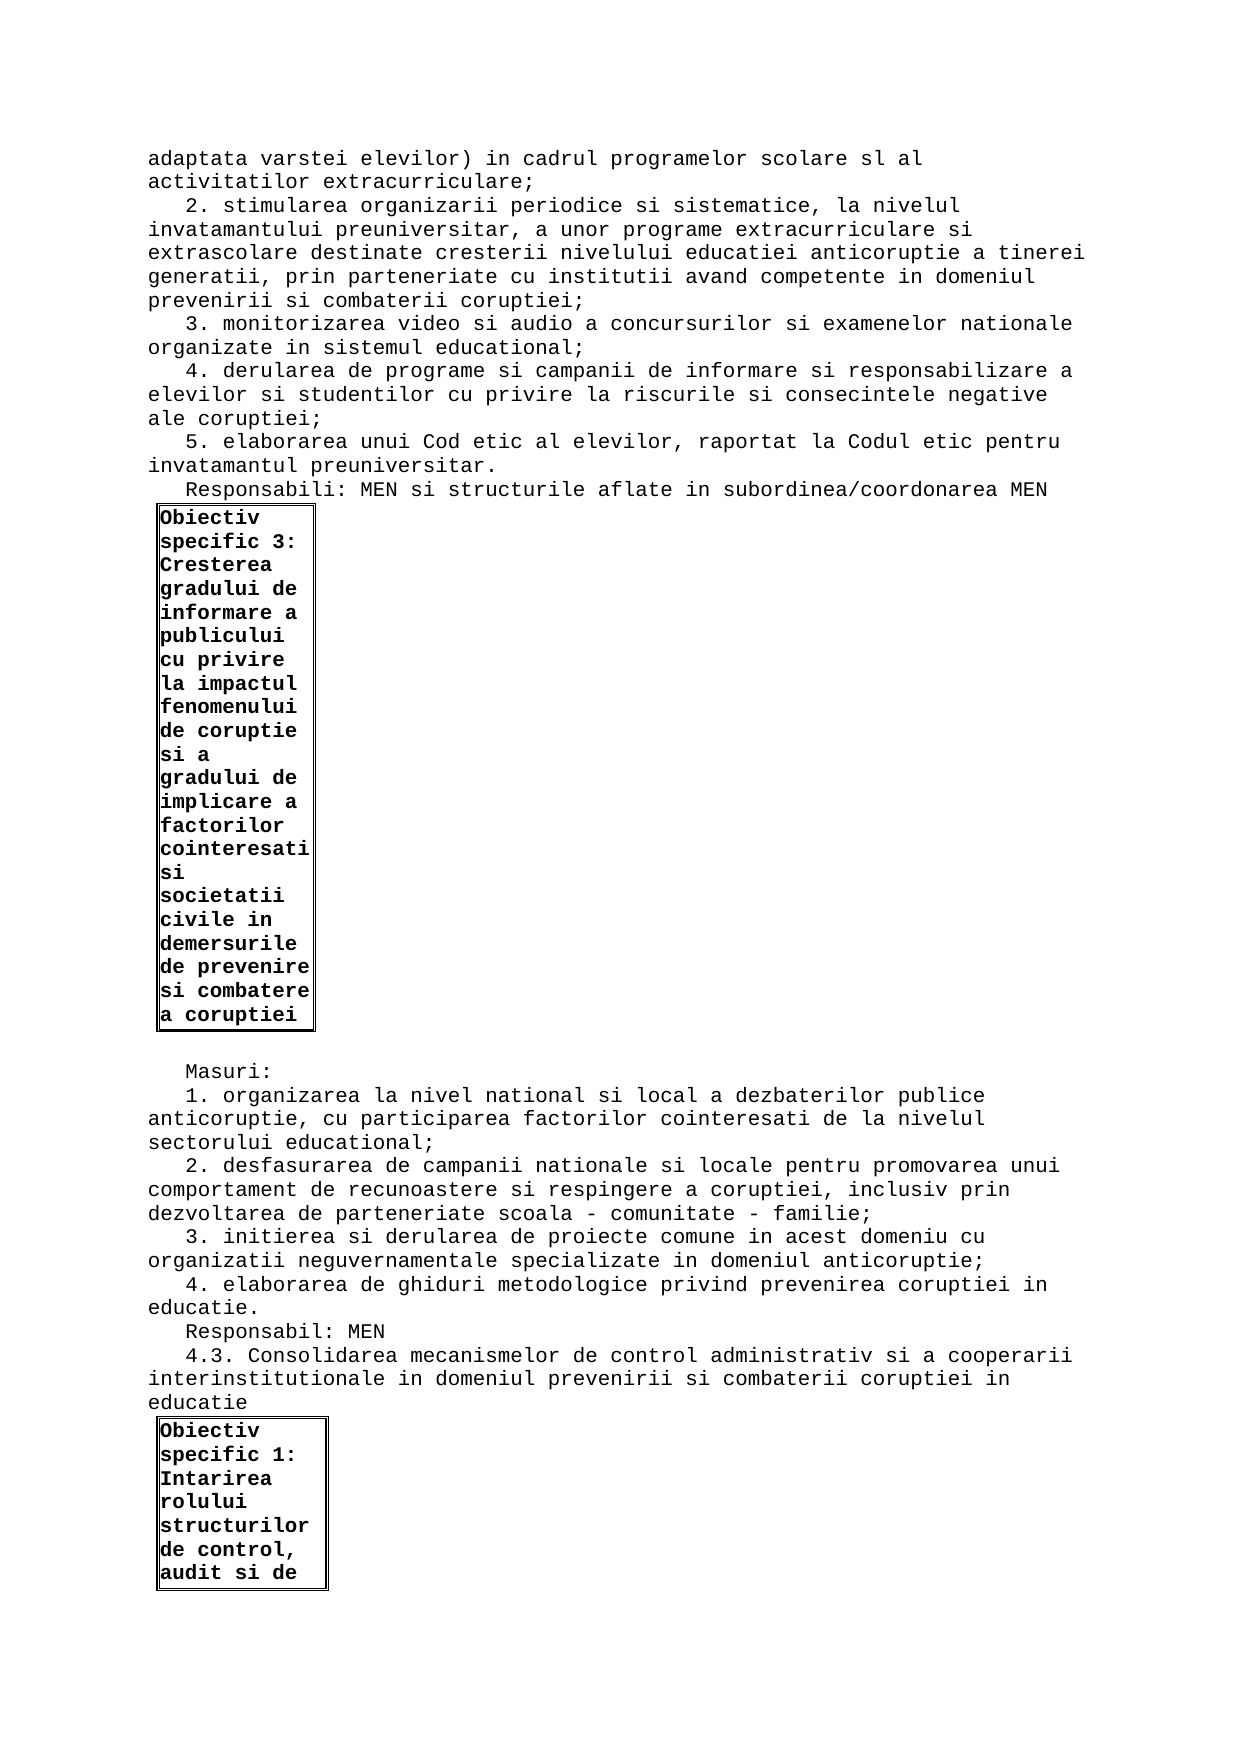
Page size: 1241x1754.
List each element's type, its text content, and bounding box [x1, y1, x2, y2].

table_header Obiectiv specific 3: Cresterea gradului de informare a publicului cu privire la impactul fenomenului de coruptie si a gradului de implicare a factorilor cointeresati si societatii civile in demersurile de prevenire si combatere a coruptiei [160, 506, 313, 1029]
text Masuri: 1. organizarea la nivel national si local a dezbaterilor publice anticoruptie, cu participarea factorilor cointeresati de la nivelul sectorului educational; 2. desfasurarea de campanii nationale si locale pentru promovarea unui comportament de recunoastere si respingere a coruptiei, inclusiv prin dezvoltarea de parteneriate scoala - comunitate - familie; 3. initierea si derularea de proiecte comune in acest domeniu cu organizatii neguvernamentale specializate in domeniul anticoruptie; 4. elaborarea de ghiduri metodologice privind prevenirea coruptiei in educatie. Responsabil: MEN 4.3. Consolidarea mecanismelor de control administrativ si a cooperarii interinstitutionale in domeniul prevenirii si combaterii coruptiei in educatie [148, 1061, 1092, 1416]
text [148, 148, 1092, 479]
text Responsabili: MEN si structurile aflate in subordinea/coordonarea MEN [148, 479, 1092, 502]
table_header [160, 1419, 325, 1587]
